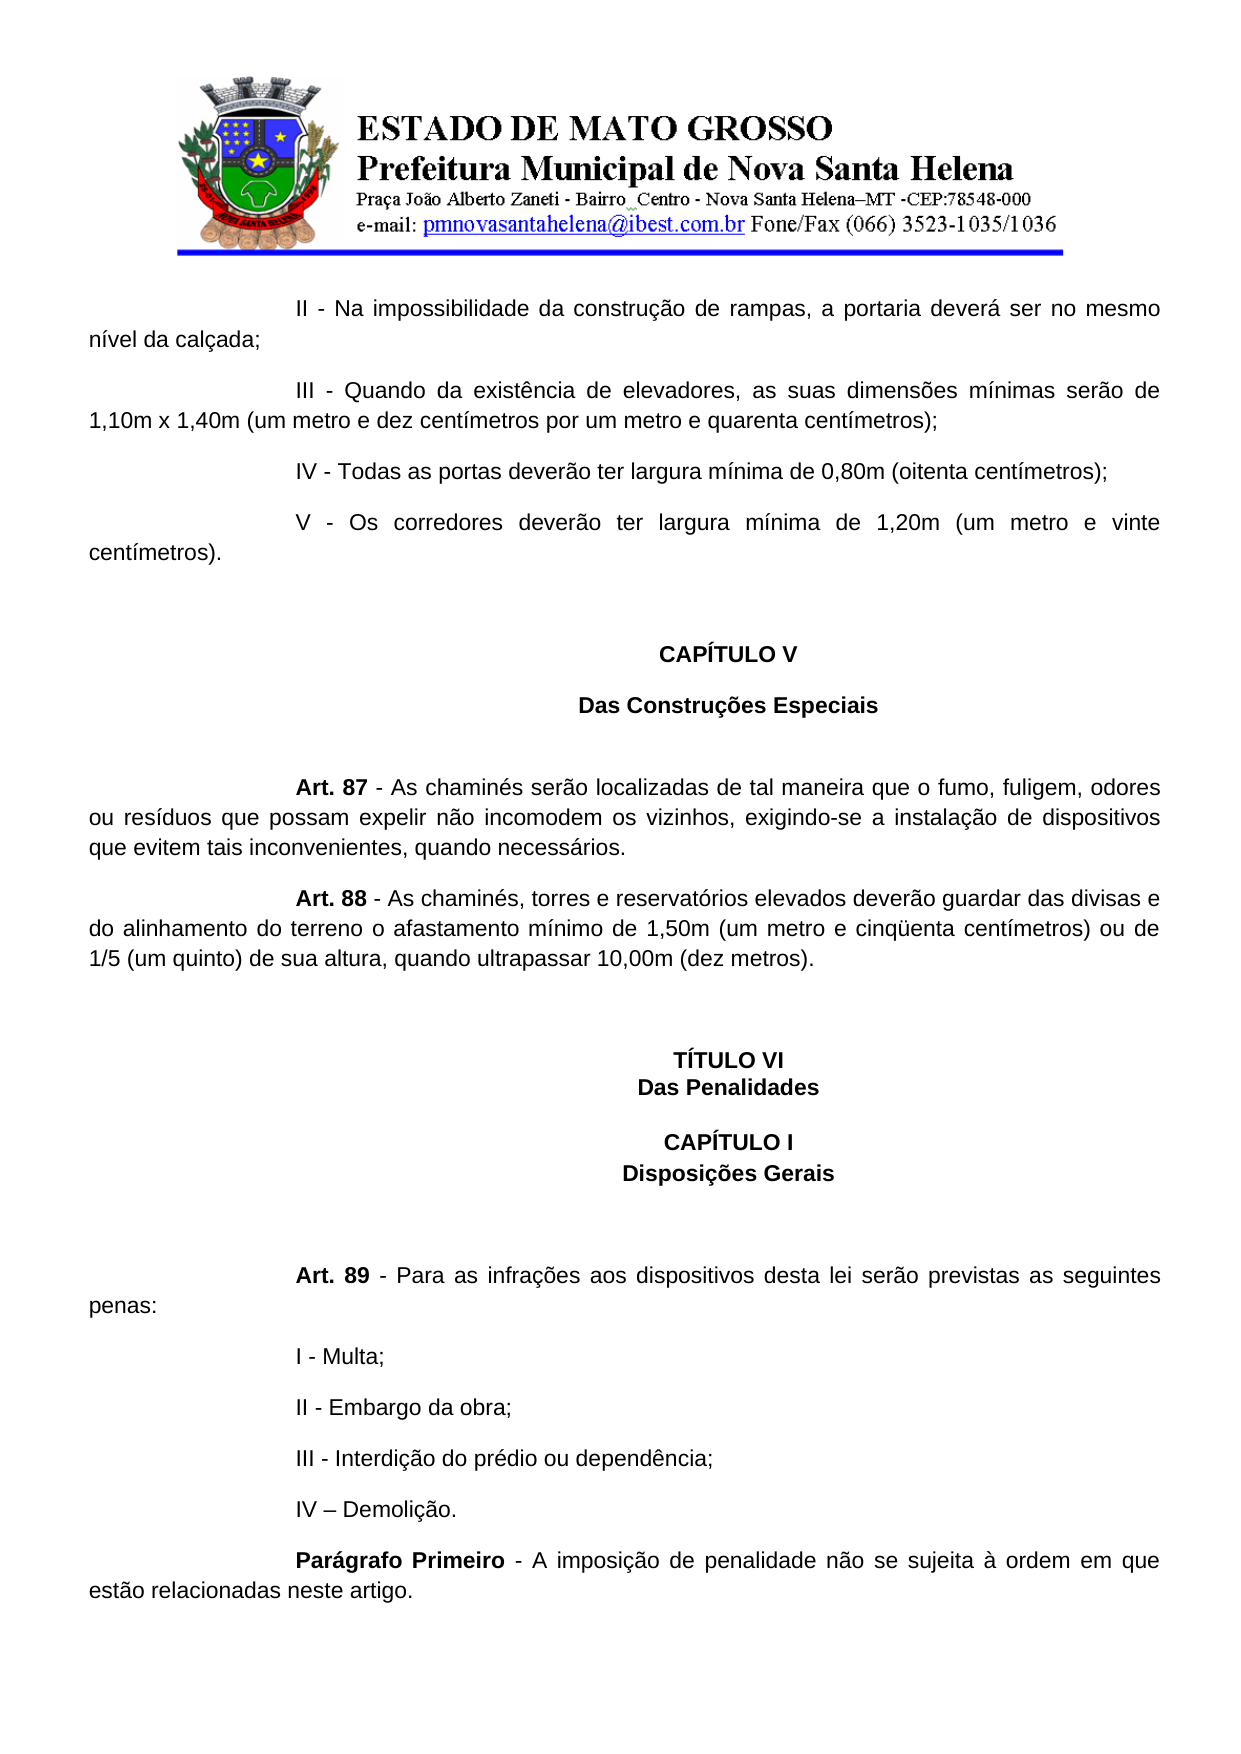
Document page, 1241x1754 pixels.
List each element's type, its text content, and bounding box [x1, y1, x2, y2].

text CAPÍTULO I [88, 1129, 1161, 1156]
text I - Multa; [88, 1343, 1161, 1369]
text Parágrafo Primeiro - A imposição de penalidade não se sujeita à ordem em que estão relacionadas neste artigo. [88, 1547, 1161, 1604]
text III - Interdição do prédio ou dependência; [88, 1445, 1161, 1471]
text II - Embargo da obra; [88, 1394, 1161, 1420]
text Art. 88 - As chaminés, torres e reservatórios elevados deverão guardar das divisas e do alinhamento do terreno o afastamento mínimo de 1,50m (um metro e cinqüenta centímetros) ou de 1/5 (um quinto) de sua altura, quando ultrapassar 10,00m (dez metros). [88, 885, 1161, 972]
text IV – Demolição. [88, 1496, 1161, 1522]
picture [177, 73, 1064, 260]
text V - Os corredores deverão ter largura mínima de 1,20m (um metro e vinte centímetros). [88, 509, 1161, 566]
subtitle TÍTULO VI [88, 1047, 1161, 1074]
text II - Na impossibilidade da construção de rampas, a portaria deverá ser no mesmo nível da calçada; [88, 295, 1161, 352]
subtitle Das Penalidades [88, 1074, 1161, 1100]
text Art. 89 - Para as infrações aos dispositivos desta lei serão previstas as seguintes penas: [88, 1262, 1161, 1318]
text Art. 87 - As chaminés serão localizadas de tal maneira que o fumo, fuligem, odores ou resíduos que possam expelir não incomodem os vizinhos, exigindo-se a instalação de dispositivos que evitem tais inconvenientes, quando necessários. [88, 773, 1161, 860]
text III - Quando da existência de elevadores, as suas dimensões mínimas serão de 1,10m x 1,40m (um metro e dez centímetros por um metro e quarenta centímetros); [88, 377, 1161, 433]
subtitle Das Construções Especiais [88, 692, 1161, 719]
text Disposições Gerais [88, 1159, 1161, 1186]
text IV - Todas as portas deverão ter largura mínima de 0,80m (oitenta centímetros); [88, 458, 1161, 484]
subtitle CAPÍTULO V [88, 641, 1161, 668]
